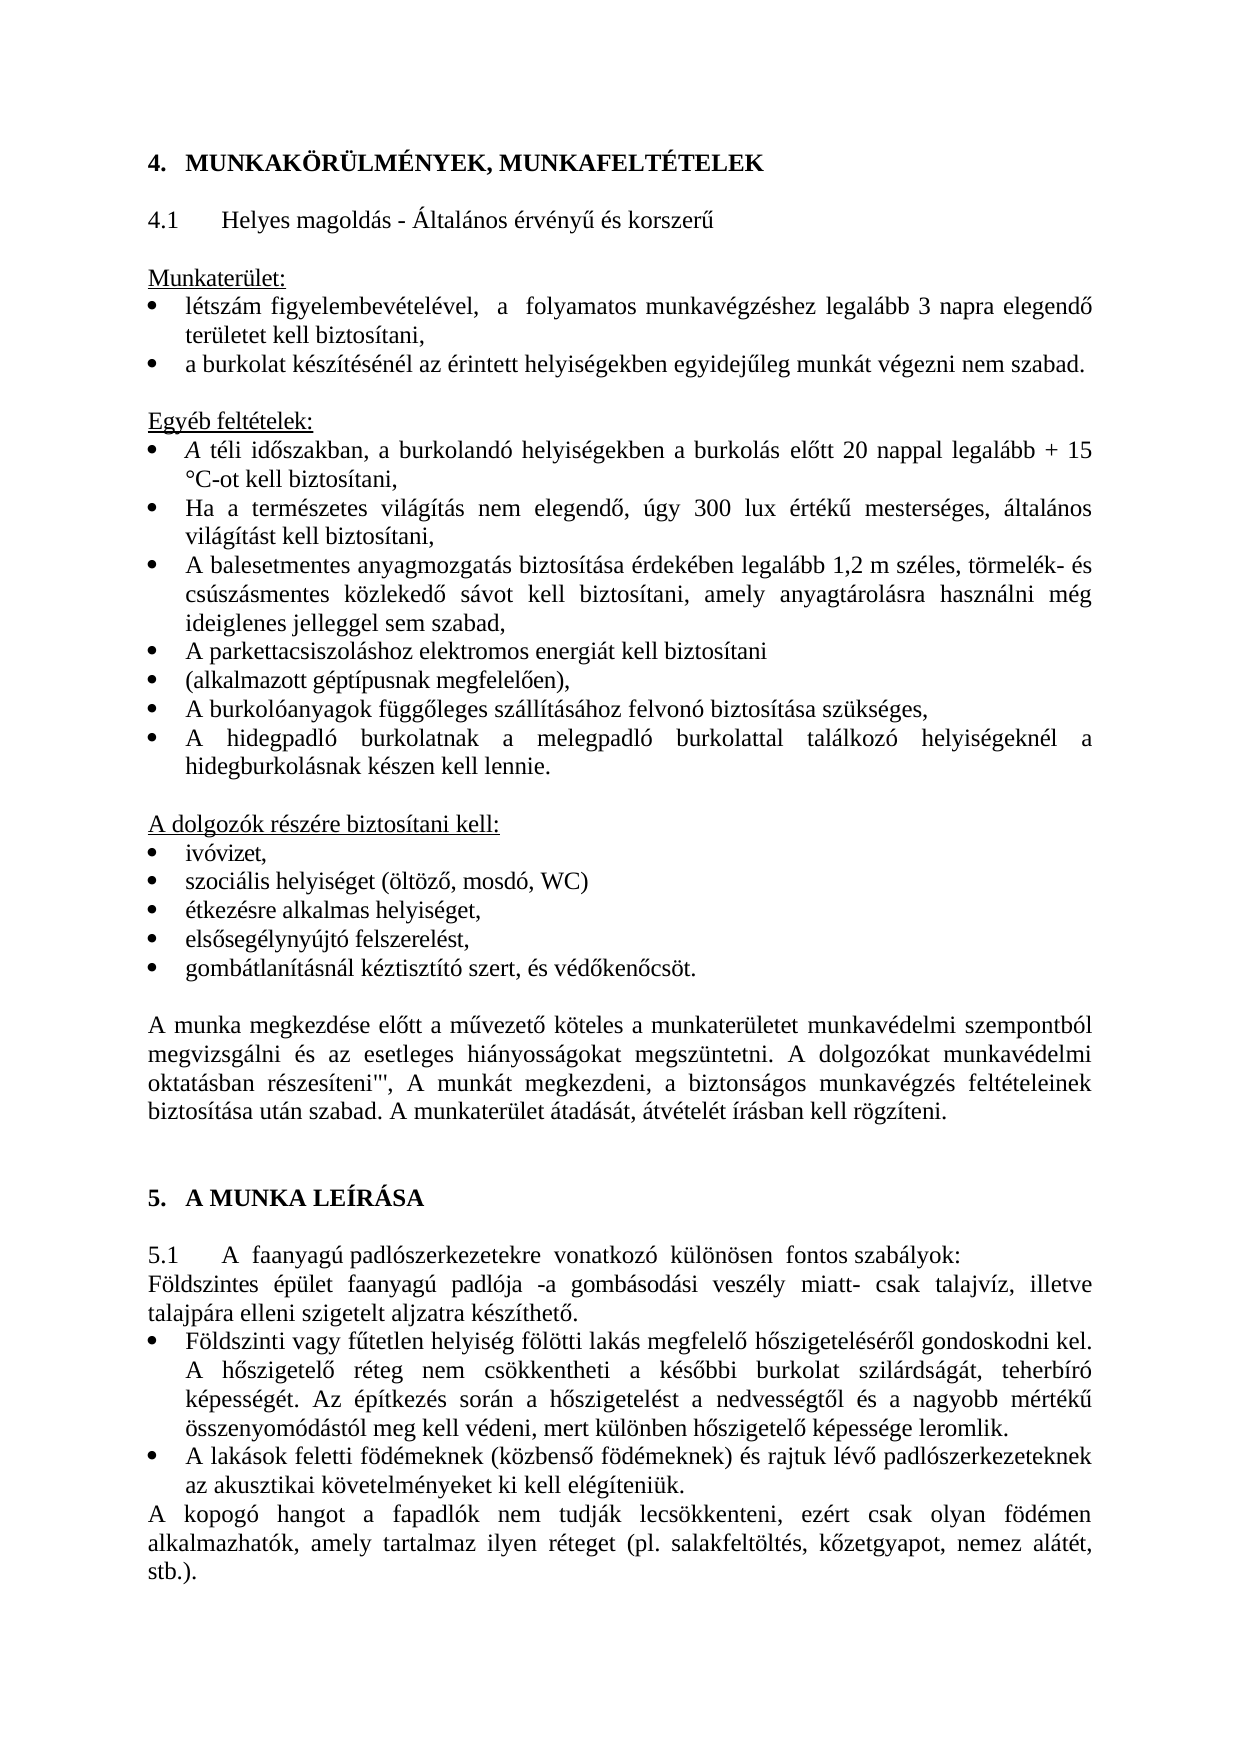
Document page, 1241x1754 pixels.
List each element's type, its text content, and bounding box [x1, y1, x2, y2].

text A dolgozók részére biztosítani kell: [148, 809, 1092, 838]
text A kopogó hangot a fapadlók nem tudják lecsökkenteni, ezért csak olyan födémen alkalmazhatók, amely tartalmaz ilyen réteget (pl. salakfeltöltés, kőzetgyapot, nemez alátét, stb.). [148, 1499, 1092, 1585]
list MUNKAKÖRÜLMÉNYEK, MUNKAFELTÉTELEK [148, 148, 1092, 176]
list A MUNKA LEÍRÁSA [148, 1183, 1092, 1211]
list létszám figyelembevételével, a folyamatos munkavégzéshez legalább 3 napra elegendő területet kell biztosítani, [148, 291, 1092, 349]
list A burkolóanyagok függőleges szállításához felvonó biztosítása szükséges, [148, 694, 1092, 723]
list Földszinti vagy fűtetlen helyiség fölötti lakás megfelelő hőszigeteléséről gondoskodni kel. A hőszigetelő réteg nem csökkentheti a későbbi burkolat szilárdságát, teherbíró képességét. Az építkezés során a hőszigetelést a nedvességtől és a nagyobb mértékű összenyomódástól meg kell védeni, mert különben hőszigetelő képessége leromlik. [148, 1326, 1092, 1441]
list ivóvizet, [148, 838, 1092, 866]
list szociális helyiséget (öltöző, mosdó, WC) [148, 866, 1092, 895]
text A munka megkezdése előtt a művezető köteles a munkaterületet munkavédelmi szempontból megvizsgálni és az esetleges hiányosságokat megszüntetni. A dolgozókat munkavédelmi oktatásban részesíteni"', A munkát megkezdeni, a biztonságos munkavégzés feltételeinek biztosítása után szabad. A munkaterület átadását, átvételét írásban kell rögzíteni. [148, 1010, 1092, 1125]
list A parkettacsiszoláshoz elektromos energiát kell biztosítani [148, 636, 1092, 665]
list Helyes magoldás - Általános érvényű és korszerű [148, 205, 1092, 234]
text Munkaterület: [148, 263, 1092, 291]
list elsősegélynyújtó felszerelést, [148, 924, 1092, 953]
list A téli időszakban, a burkolandó helyiségekben a burkolás előtt 20 nappal legalább + 15 °C-ot kell biztosítani, [148, 435, 1092, 493]
list étkezésre alkalmas helyiséget, [148, 895, 1092, 924]
list gombátlanításnál kéztisztító szert, és védőkenőcsöt. [148, 953, 1092, 981]
list A lakások feletti födémeknek (közbenső födémeknek) és rajtuk lévő padlószerkezeteknek az akusztikai követelményeket ki kell elégíteniük. [148, 1441, 1092, 1499]
text Egyéb feltételek: [148, 406, 1092, 435]
list A balesetmentes anyagmozgatás biztosítása érdekében legalább 1,2 m széles, törmelék- és csúszásmentes közlekedő sávot kell biztosítani, amely anyagtárolásra használni még ideiglenes jelleggel sem szabad, [148, 550, 1092, 636]
list Ha a természetes világítás nem elegendő, úgy 300 lux értékű mesterséges, általános világítást kell biztosítani, [148, 493, 1092, 550]
list A hidegpadló burkolatnak a melegpadló burkolattal találkozó helyiségeknél a hidegburkolásnak készen kell lennie. [148, 723, 1092, 780]
list A faanyagú padlószerkezetekre vonatkozó különösen fontos szabályok: [148, 1240, 1092, 1269]
list a burkolat készítésénél az érintett helyiségekben egyidejűleg munkát végezni nem szabad. [148, 349, 1092, 378]
list (alkalmazott géptípusnak megfelelően), [148, 665, 1092, 694]
text Földszintes épület faanyagú padlója -a gombásodási veszély miatt- csak talajvíz, illetve talajpára elleni szigetelt aljzatra készíthető. [148, 1269, 1092, 1326]
